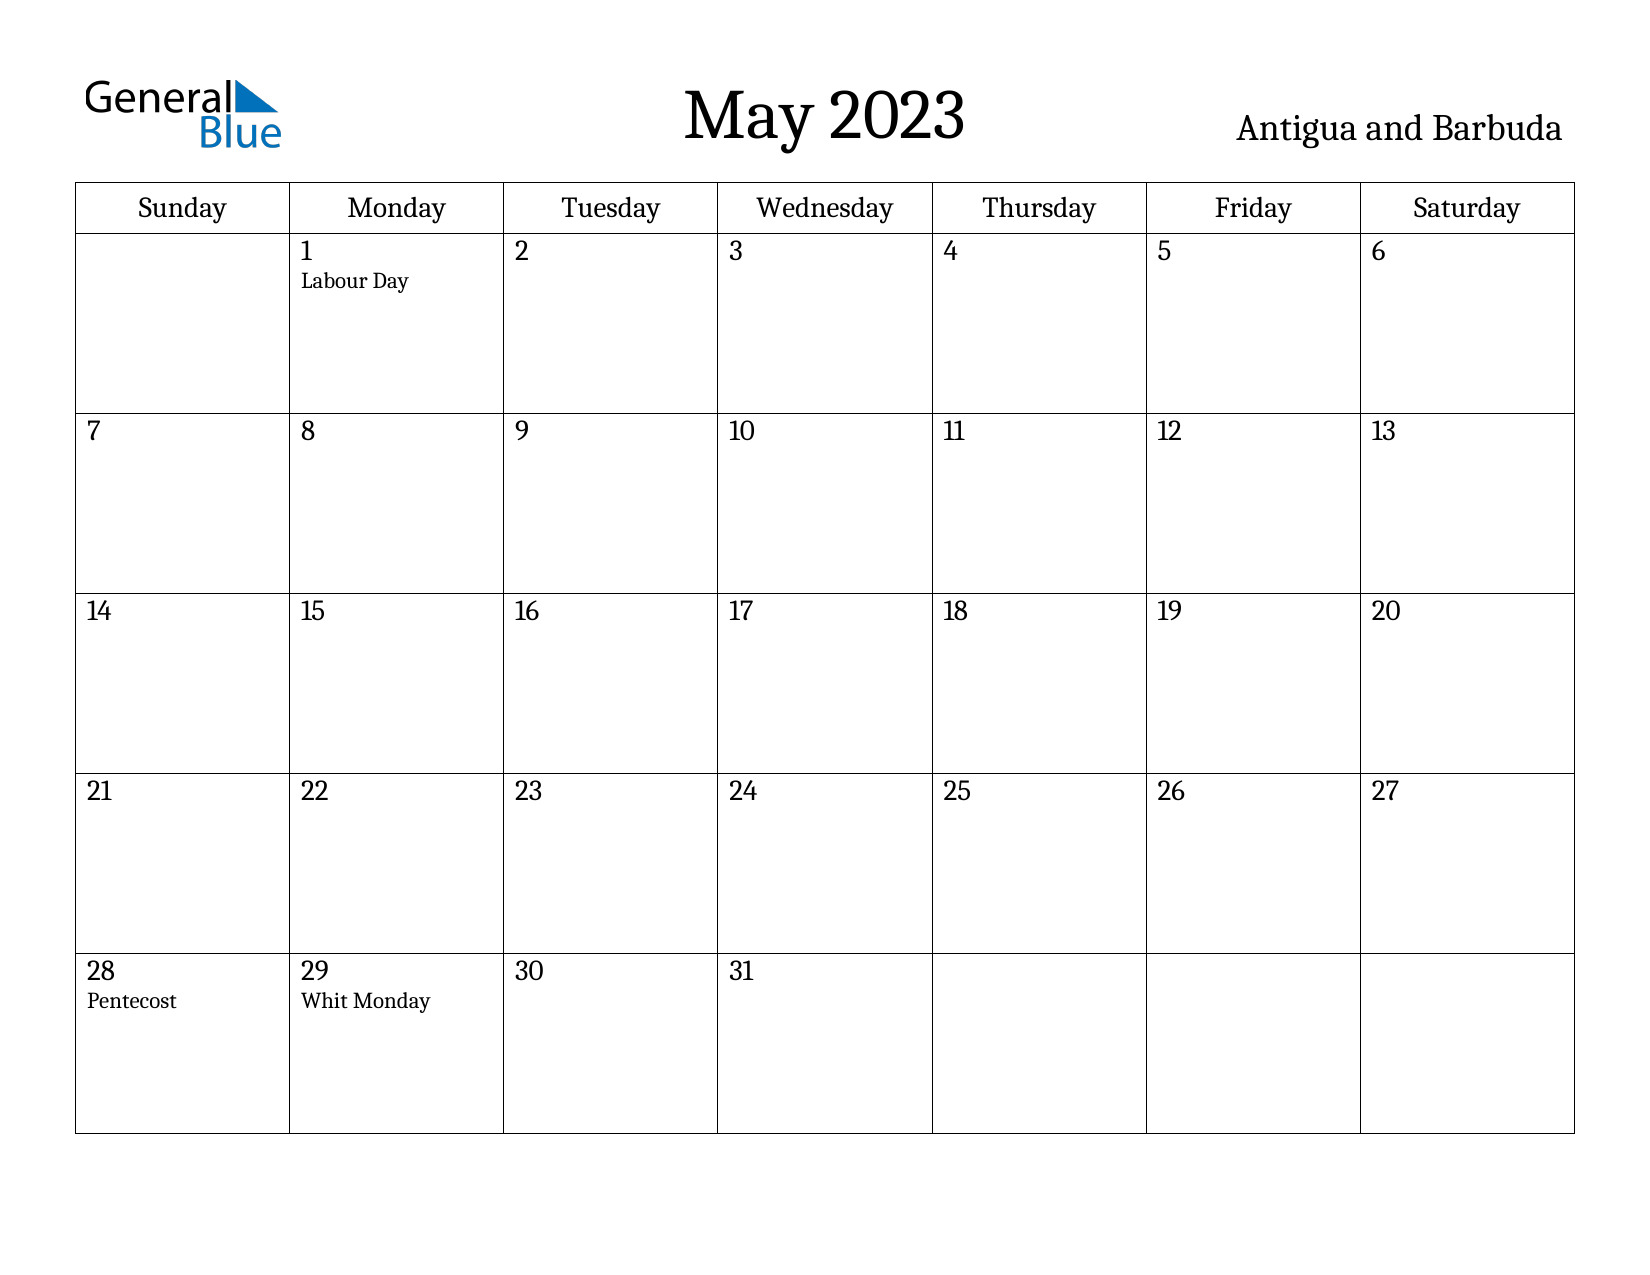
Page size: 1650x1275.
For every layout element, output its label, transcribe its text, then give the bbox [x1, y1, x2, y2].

table_cell 23 [504, 774, 717, 807]
table_header May 2023 [504, 75, 1146, 182]
table_cell [1361, 988, 1574, 1133]
table_cell 12 [1147, 414, 1360, 447]
table_cell Saturday [1361, 183, 1574, 233]
table_cell 25 [933, 774, 1146, 807]
table_cell [1361, 267, 1574, 413]
table_cell 28 [76, 954, 289, 987]
table_cell [1361, 808, 1574, 953]
table_cell [933, 808, 1146, 953]
table_cell [718, 267, 932, 413]
table_cell 3 [718, 234, 932, 267]
table_cell 15 [290, 594, 503, 627]
table_cell 24 [718, 774, 932, 807]
table_cell [1147, 627, 1360, 773]
table_cell [504, 627, 717, 773]
table_cell [504, 988, 717, 1133]
table_cell 20 [1361, 594, 1574, 627]
table_cell [718, 448, 932, 593]
table_cell [504, 448, 717, 593]
table_cell 1 [290, 234, 503, 267]
table_cell [933, 448, 1146, 593]
table_cell [718, 808, 932, 953]
table_cell 11 [933, 414, 1146, 447]
table_cell [1147, 267, 1360, 413]
table_cell Friday [1147, 183, 1360, 233]
table_cell Thursday [933, 183, 1146, 233]
table_cell [76, 448, 289, 593]
table_cell 14 [76, 594, 289, 627]
table_cell 9 [504, 414, 717, 447]
table_cell [933, 954, 1146, 987]
table_header [76, 75, 503, 182]
table_cell 7 [76, 414, 289, 447]
table_cell [718, 988, 932, 1133]
table_cell [933, 627, 1146, 773]
table_cell [290, 808, 503, 953]
table_cell 30 [504, 954, 717, 987]
table_cell 26 [1147, 774, 1360, 807]
table_cell Tuesday [504, 183, 717, 233]
table_cell 29 [290, 954, 503, 987]
table_cell [504, 808, 717, 953]
table_cell 17 [718, 594, 932, 627]
table_cell [1361, 448, 1574, 593]
table_cell Monday [290, 183, 503, 233]
table_cell Labour Day [290, 267, 503, 413]
table_cell [1361, 954, 1574, 987]
table_cell [76, 267, 289, 413]
table_cell 31 [718, 954, 932, 987]
table_cell Whit Monday [290, 988, 503, 1133]
table_cell [1361, 627, 1574, 773]
picture [86, 80, 281, 148]
table_cell 6 [1361, 234, 1574, 267]
table_cell 22 [290, 774, 503, 807]
table_cell [1147, 988, 1360, 1133]
table_cell 21 [76, 774, 289, 807]
table_cell 4 [933, 234, 1146, 267]
table_cell [1147, 808, 1360, 953]
table_cell 16 [504, 594, 717, 627]
table_cell [1147, 954, 1360, 987]
table_cell [76, 234, 289, 267]
table_cell [76, 627, 289, 773]
table_cell 2 [504, 234, 717, 267]
table_cell [933, 267, 1146, 413]
table_cell Wednesday [718, 183, 932, 233]
table_cell 18 [933, 594, 1146, 627]
table_cell [504, 267, 717, 413]
table_cell [290, 448, 503, 593]
table_cell [933, 988, 1146, 1133]
table_cell [290, 627, 503, 773]
table_cell 5 [1147, 234, 1360, 267]
table_cell Sunday [76, 183, 289, 233]
table_cell 19 [1147, 594, 1360, 627]
table_header Antigua and Barbuda [1146, 75, 1574, 182]
table_cell 13 [1361, 414, 1574, 447]
table_cell Pentecost [76, 988, 289, 1133]
table_cell 27 [1361, 774, 1574, 807]
table_cell [718, 627, 932, 773]
table_cell [1147, 448, 1360, 593]
table_cell 10 [718, 414, 932, 447]
table_cell 8 [290, 414, 503, 447]
table_cell [76, 808, 289, 953]
